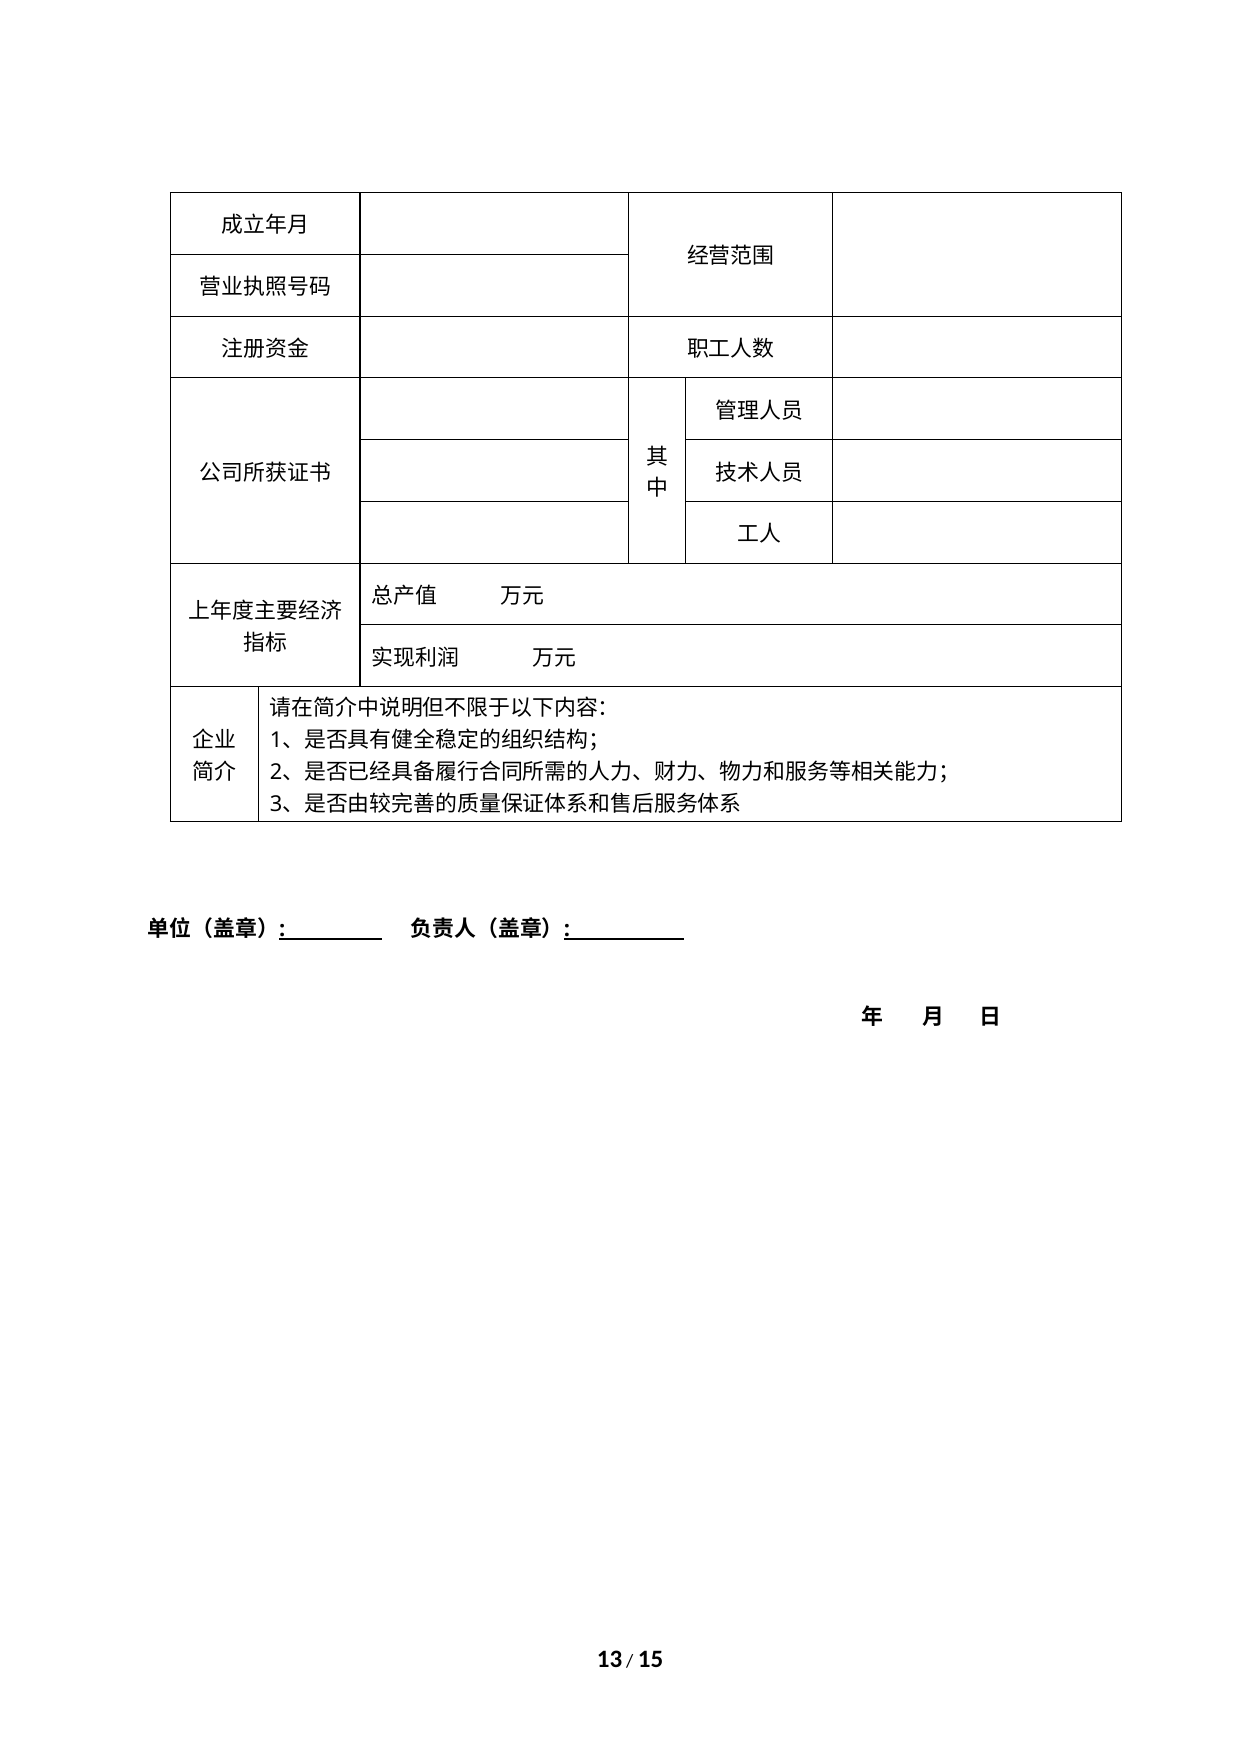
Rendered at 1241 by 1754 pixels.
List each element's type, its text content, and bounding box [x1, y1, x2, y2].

table_cell 注册资金 [171, 317, 359, 377]
table_cell 营业执照号码 [171, 255, 359, 316]
text 年 月 日 [148, 999, 1107, 1031]
table_cell [833, 317, 1121, 377]
table_cell 技术人员 [686, 440, 832, 501]
table_cell [361, 502, 628, 563]
table_cell [361, 317, 628, 377]
table_cell 经营范围 [629, 193, 832, 316]
table_cell 公司所获证书 [171, 378, 359, 563]
table_cell 职工人数 [629, 317, 832, 377]
table_cell 总产值 万元 [361, 564, 1121, 624]
table_cell 成立年月 [171, 193, 359, 254]
table_cell [833, 378, 1121, 439]
text 单位（盖章）: 负责人（盖章）: [148, 911, 1107, 943]
table_cell [361, 378, 628, 439]
table_cell 企业简介 [171, 687, 258, 821]
table_cell 管理人员 [686, 378, 832, 439]
table_cell 工人 [686, 502, 832, 563]
table_cell 其中 [629, 378, 685, 563]
table_cell 上年度主要经济指标 [171, 564, 359, 686]
table_cell 实现利润 万元 [361, 625, 1121, 686]
table_cell [833, 440, 1121, 501]
table_cell [833, 193, 1121, 316]
table_cell [833, 502, 1121, 563]
table_cell 请在简介中说明但不限于以下内容： 1、是否具有健全稳定的组织结构； 2、是否已经具备履行合同所需的人力、财力、物力和服务等相关能力； 3、是否由较完善的质量保证体系和售后服务体系 [259, 687, 1121, 821]
table_cell [361, 255, 628, 316]
table_cell [361, 193, 628, 254]
table_cell [361, 440, 628, 501]
